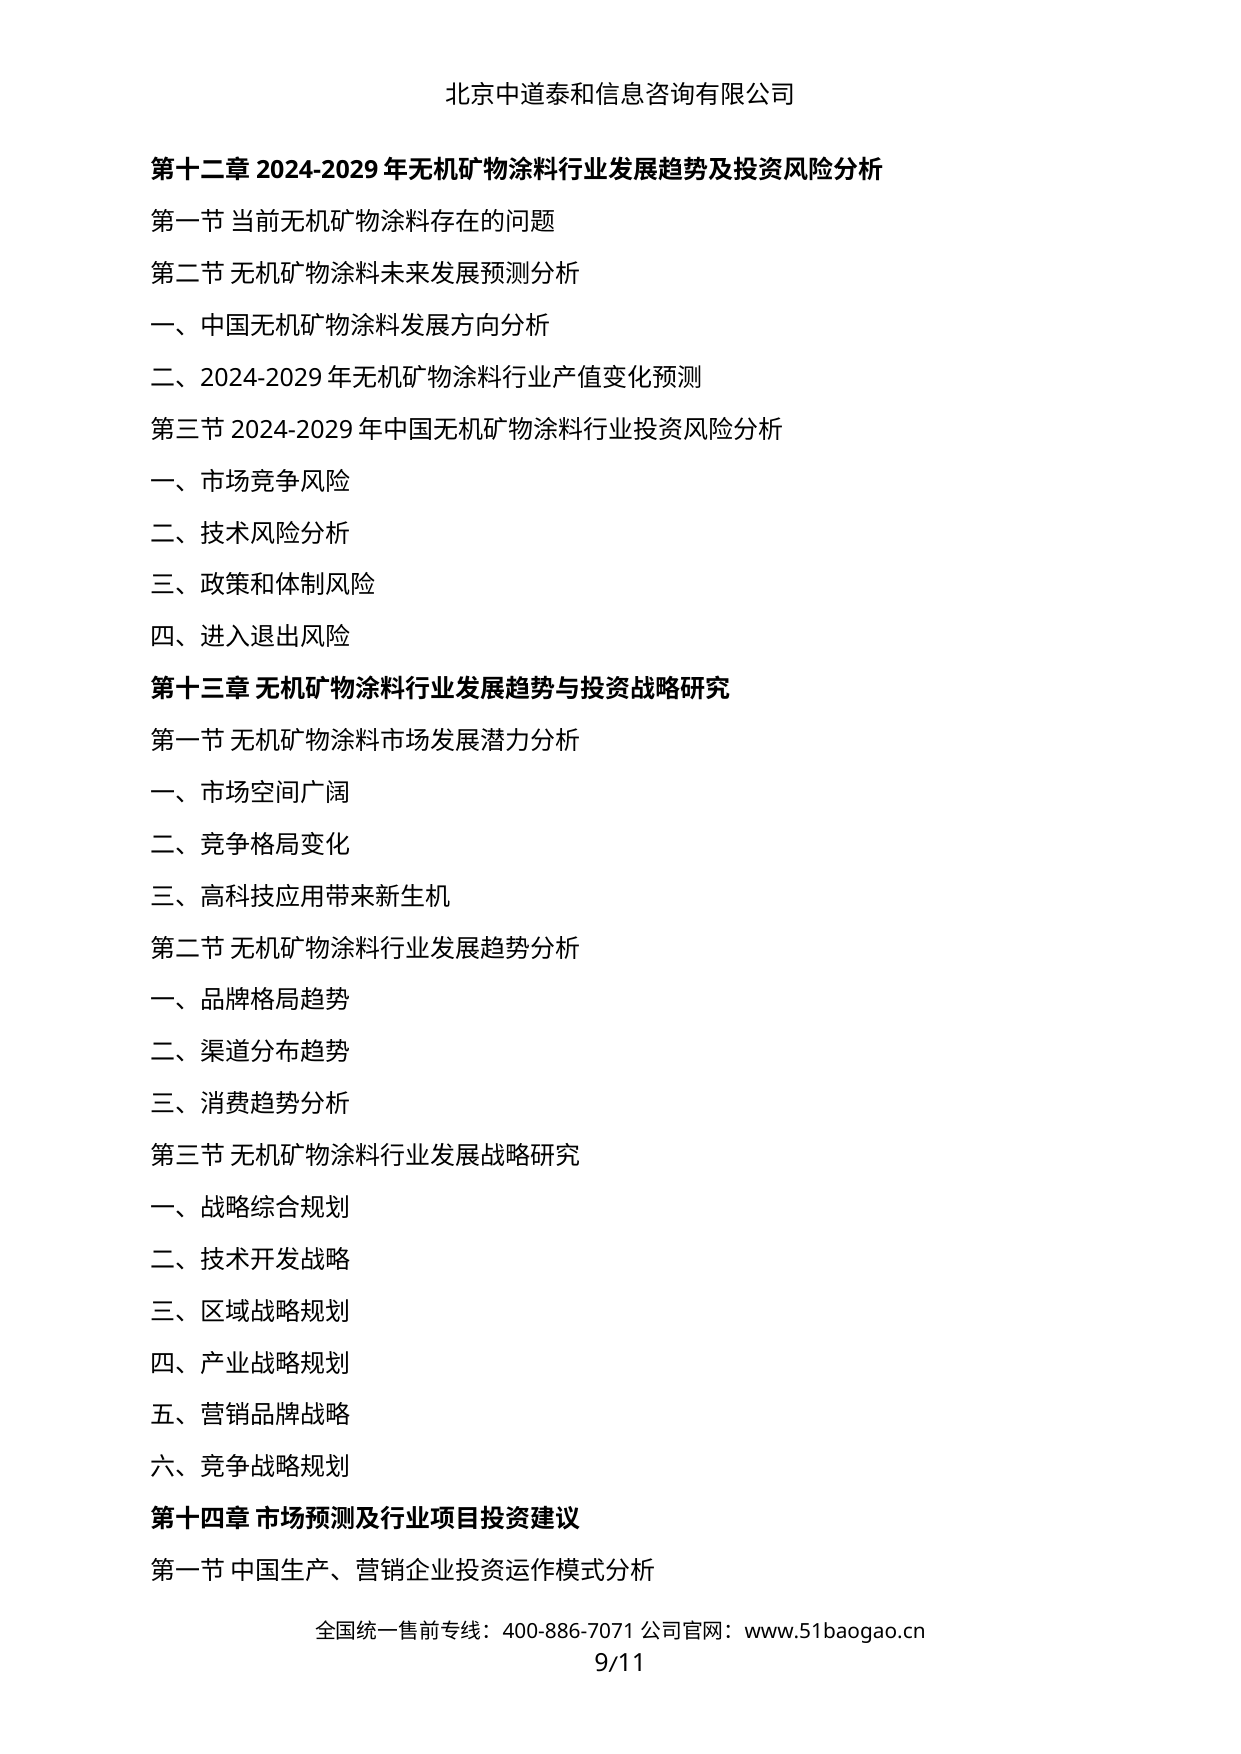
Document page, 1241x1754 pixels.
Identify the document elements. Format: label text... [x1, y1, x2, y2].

text 二、竞争格局变化 [150, 824, 1090, 861]
text 第三节 无机矿物涂料行业发展战略研究 [150, 1136, 1090, 1172]
text 第十四章 市场预测及行业项目投资建议 [150, 1499, 1090, 1535]
text 一、品牌格局趋势 [150, 980, 1090, 1016]
text 五、营销品牌战略 [150, 1395, 1090, 1431]
text 第十二章 2024-2029年无机矿物涂料行业发展趋势及投资风险分析 [150, 150, 1090, 186]
text 一、战略综合规划 [150, 1187, 1090, 1224]
text 四、进入退出风险 [150, 617, 1090, 653]
text 第一节 无机矿物涂料市场发展潜力分析 [150, 721, 1090, 757]
text 三、区域战略规划 [150, 1291, 1090, 1327]
text 二、2024-2029年无机矿物涂料行业产值变化预测 [150, 357, 1090, 394]
text 一、中国无机矿物涂料发展方向分析 [150, 306, 1090, 342]
text 二、渠道分布趋势 [150, 1032, 1090, 1068]
text 六、竞争战略规划 [150, 1447, 1090, 1483]
text 二、技术开发战略 [150, 1239, 1090, 1276]
text 二、技术风险分析 [150, 513, 1090, 549]
text 第一节 中国生产、营销企业投资运作模式分析 [150, 1551, 1090, 1587]
text 第二节 无机矿物涂料未来发展预测分析 [150, 254, 1090, 290]
text 三、消费趋势分析 [150, 1084, 1090, 1120]
text 一、市场空间广阔 [150, 772, 1090, 809]
text 三、政策和体制风险 [150, 565, 1090, 601]
text 三、高科技应用带来新生机 [150, 876, 1090, 912]
text 第十三章 无机矿物涂料行业发展趋势与投资战略研究 [150, 669, 1090, 705]
text 第三节 2024-2029年中国无机矿物涂料行业投资风险分析 [150, 409, 1090, 446]
text 第一节 当前无机矿物涂料存在的问题 [150, 202, 1090, 238]
text 第二节 无机矿物涂料行业发展趋势分析 [150, 928, 1090, 964]
text 一、市场竞争风险 [150, 461, 1090, 497]
text 四、产业战略规划 [150, 1343, 1090, 1379]
